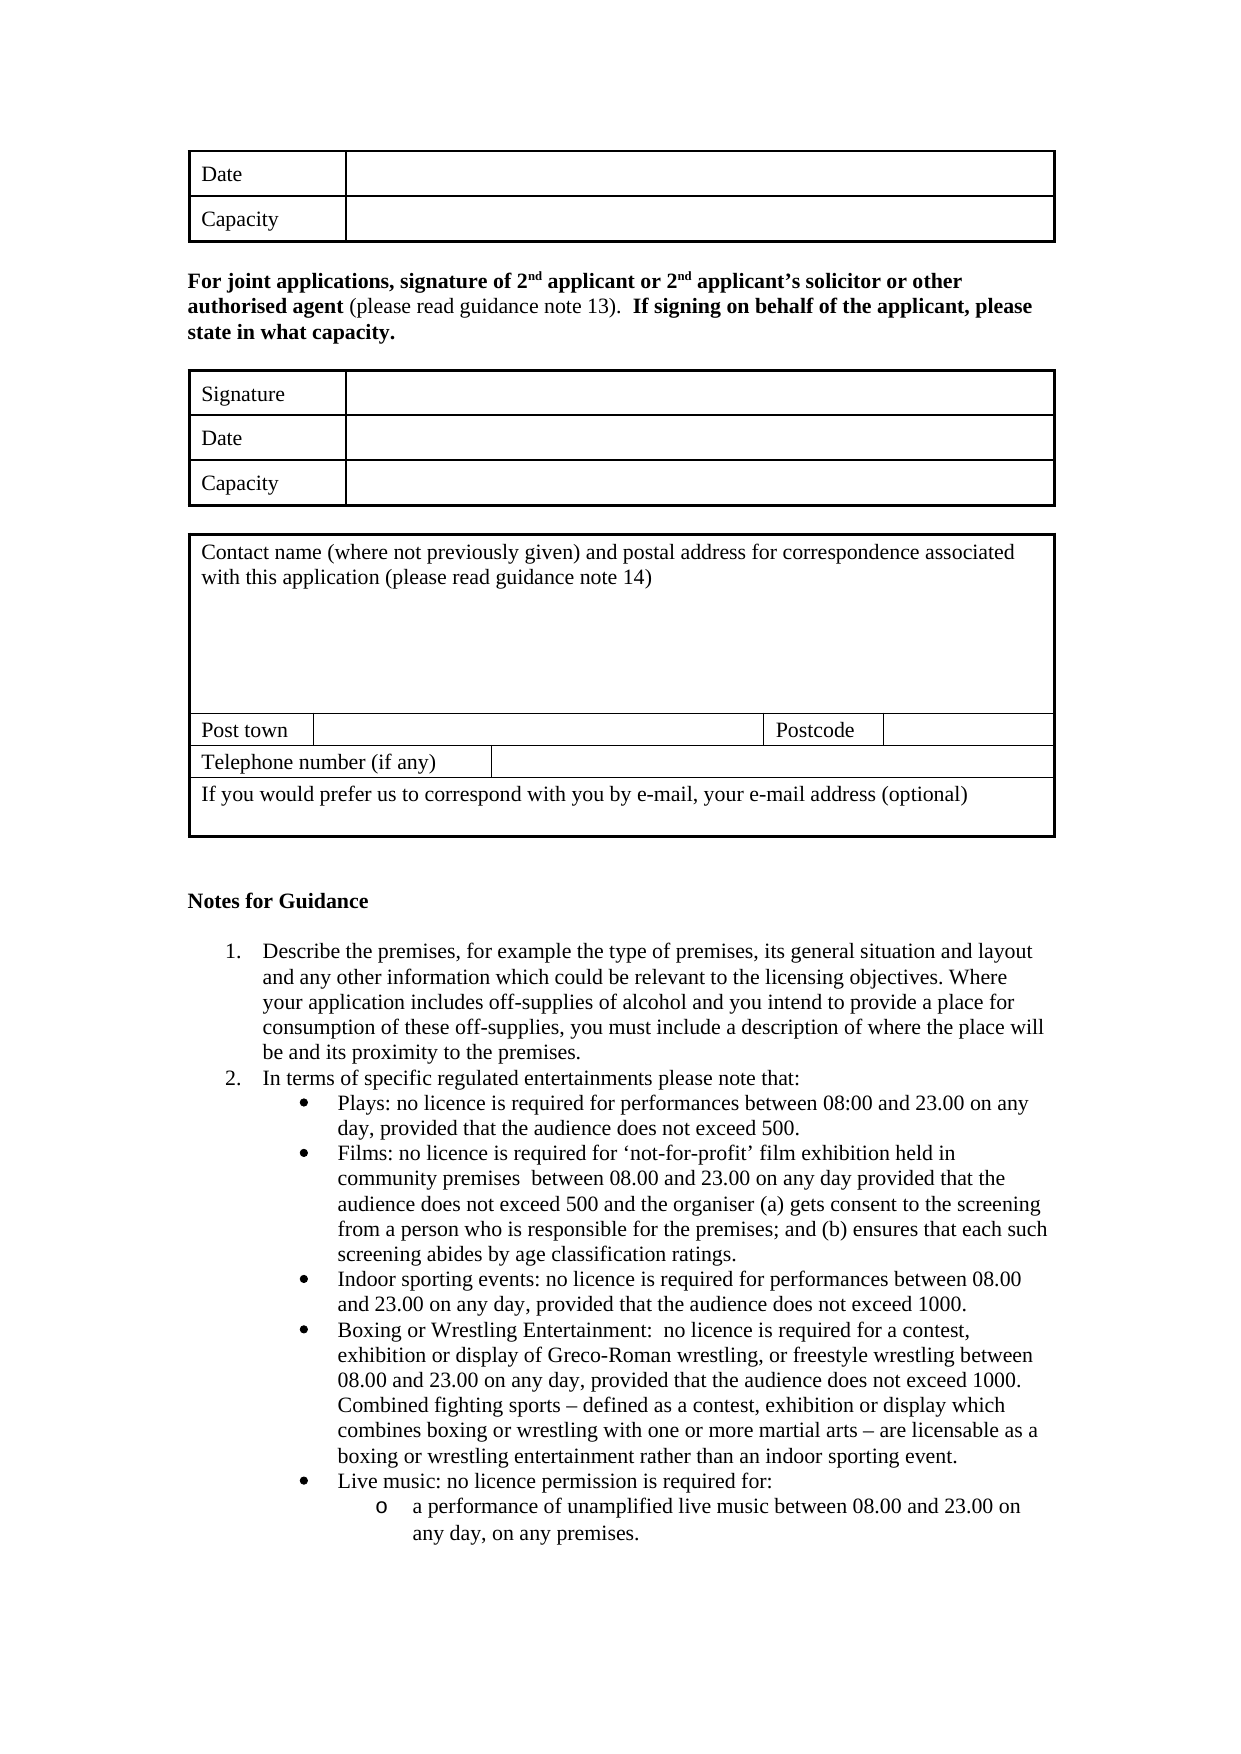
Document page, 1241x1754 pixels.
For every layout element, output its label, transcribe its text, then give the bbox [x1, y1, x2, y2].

list Live music: no licence permission is required for: [300, 1468, 1053, 1493]
table_header Contact name (where not previously given) and postal address for correspondence associated with this application (please read guidance note 14) [191, 536, 1053, 712]
table_cell [347, 416, 1053, 459]
table_cell Date [191, 152, 345, 195]
table_cell Telephone number (if any) [191, 746, 491, 777]
table_cell [347, 152, 1053, 195]
list Describe the premises, for example the type of premises, its general situation and layout and any other information which could be relevant to the licensing objectives. Where your application includes off-supplies of alcohol and you intend to provide a place for consumption of these off-supplies, you must include a description of where the place will be and its proximity to the premises. [225, 938, 1053, 1064]
table_cell [347, 197, 1053, 240]
list Plays: no licence is required for performances between 08:00 and 23.00 on any day, provided that the audience does not exceed 500. [300, 1090, 1053, 1140]
list Indoor sporting events: no licence is required for performances between 08.00 and 23.00 on any day, provided that the audience does not exceed 1000. [300, 1266, 1053, 1317]
table_cell Capacity [191, 197, 345, 240]
table_cell Date [191, 416, 345, 459]
table_cell [347, 461, 1053, 504]
table_cell Post town [191, 714, 313, 745]
table_header Signature [191, 372, 345, 414]
table_cell [314, 714, 763, 745]
table_cell Capacity [191, 461, 345, 504]
list Boxing or Wrestling Entertainment: no licence is required for a contest, exhibition or display of Greco-Roman wrestling, or freestyle wrestling between 08.00 and 23.00 on any day, provided that the audience does not exceed 1000. Combined fighting sports – defined as a contest, exhibition or display which combines boxing or wrestling with one or more martial arts – are licensable as a boxing or wrestling entertainment rather than an indoor sporting event. [300, 1317, 1053, 1468]
list Films: no licence is required for ‘not-for-profit’ film exhibition held in community premises between 08.00 and 23.00 on any day provided that the audience does not exceed 500 and the organiser (a) gets consent to the screening from a person who is responsible for the premises; and (b) ensures that each such screening abides by age classification ratings. [300, 1140, 1053, 1266]
text For joint applications, signature of 2nd applicant or 2nd applicant’s solicitor or other authorised agent (please read guidance note 13). If signing on behalf of the applicant, please state in what capacity. [187, 268, 1053, 344]
table_cell Postcode [764, 714, 883, 745]
table_header [347, 372, 1053, 414]
table_cell [492, 746, 1053, 777]
table_cell [884, 714, 1053, 745]
list In terms of specific regulated entertainments please note that: [225, 1064, 1053, 1090]
text Notes for Guidance [187, 888, 1053, 913]
table_cell If you would prefer us to correspond with you by e-mail, your e-mail address (optional) [191, 778, 1053, 834]
list a performance of unamplified live music between 08.00 and 23.00 on any day, on any premises. [375, 1493, 1053, 1545]
